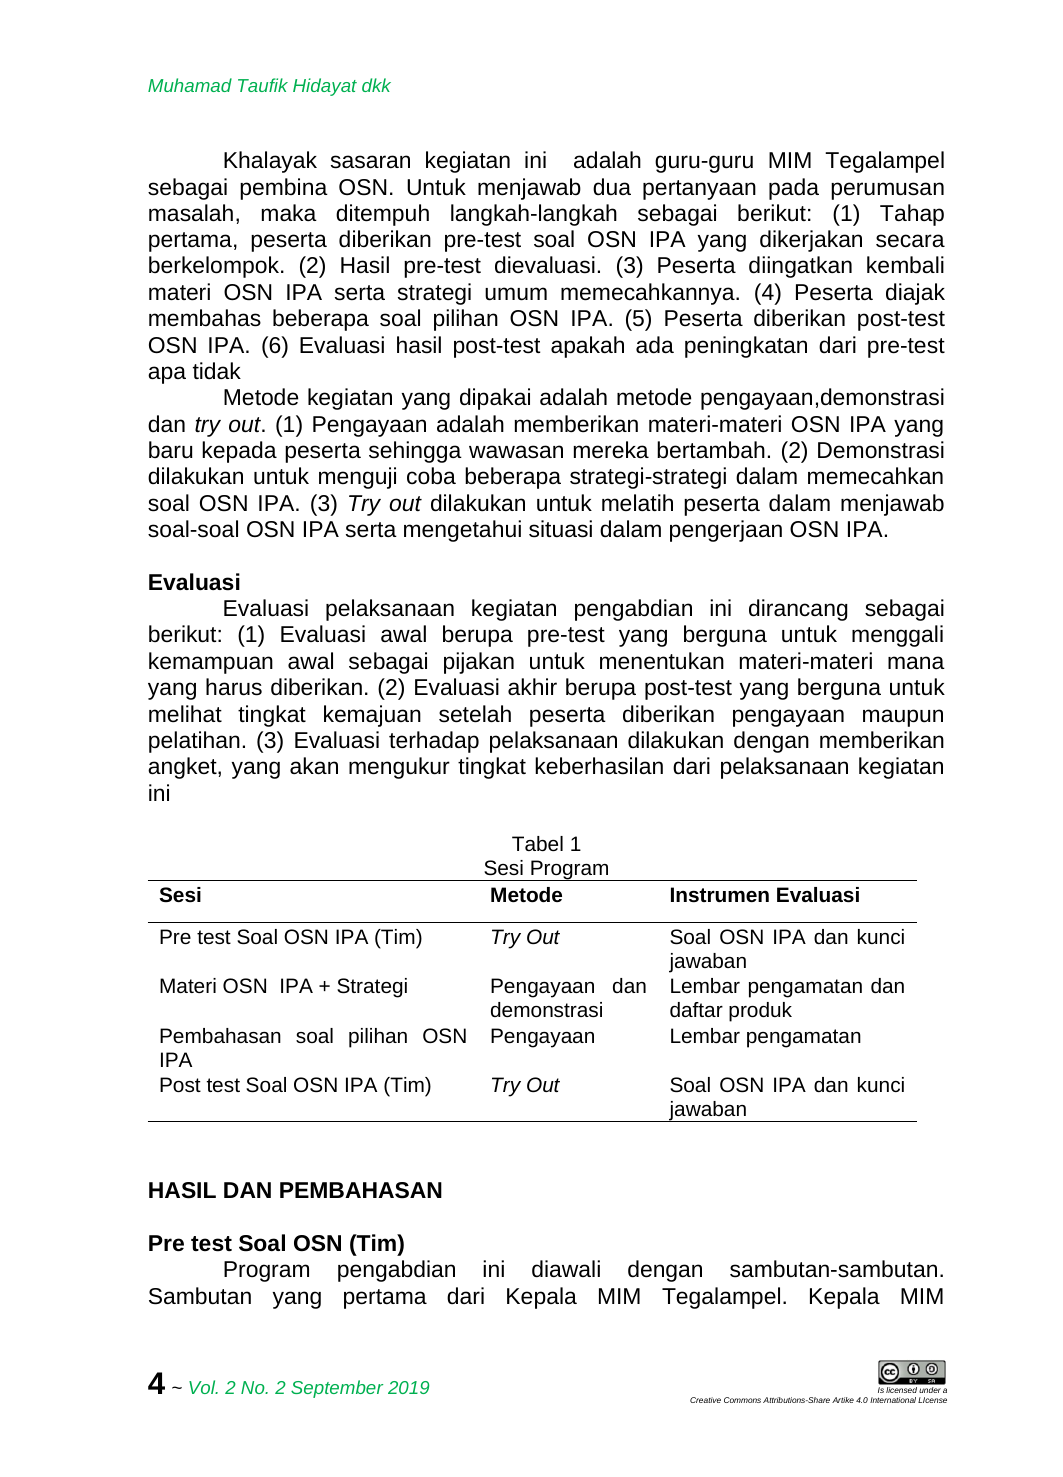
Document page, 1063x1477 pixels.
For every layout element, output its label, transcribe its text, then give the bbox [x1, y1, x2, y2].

text Metode kegiatan yang dipakai adalah metode pengayaan,demonstrasi dan try out. (1) Pengayaan adalah memberikan materi-materi OSN IPA yang baru kepada peserta sehingga wawasan mereka bertambah. (2) Demonstrasi dilakukan untuk menguji coba beberapa strategi-strategi dalam memecahkan soal OSN IPA. (3) Try out dilakukan untuk melatih peserta dalam menjawab soal-soal OSN IPA serta mengetahui situasi dalam pengerjaan OSN IPA. [148, 384, 945, 542]
table_cell Post test Soal OSN IPA (Tim) [148, 1072, 479, 1121]
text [148, 1256, 945, 1309]
text Khalayak sasaran kegiatan ini adalah guru-guru MIM Tegalampel sebagai pembina OSN. Untuk menjawab dua pertanyaan pada perumusan masalah, maka ditempuh langkah-langkah sebagai berikut: (1) Tahap pertama, peserta diberikan pre-test soal OSN IPA yang dikerjakan secara berkelompok. (2) Hasil pre-test dievaluasi. (3) Peserta diingatkan kembali materi OSN IPA serta strategi umum memecahkannya. (4) Peserta diajak membahas beberapa soal pilihan OSN IPA. (5) Peserta diberikan post-test OSN IPA. (6) Evaluasi hasil post-test apakah ada peningkatan dari pre-test apa tidak [148, 147, 945, 384]
text Tabel 1 [148, 832, 945, 856]
table_cell Pre test Soal OSN IPA (Tim) [148, 923, 479, 973]
text Evaluasi [148, 569, 945, 595]
text HASIL DAN PEMBAHASAN [148, 1177, 945, 1204]
table_header Metode [479, 881, 658, 922]
table_cell Pembahasan soal pilihan OSN IPA [148, 1022, 479, 1072]
table_cell Soal OSN IPA dan kunci jawaban [658, 923, 917, 973]
table_cell Soal OSN IPA dan kunci jawaban [658, 1072, 917, 1121]
picture [877, 1359, 947, 1386]
table_cell Materi OSN IPA + Strategi [148, 973, 479, 1022]
table_cell Lembar pengamatan [658, 1022, 917, 1072]
text Evaluasi pelaksanaan kegiatan pengabdian ini dirancang sebagai berikut: (1) Evaluasi awal berupa pre-test yang berguna untuk menggali kemampuan awal sebagai pijakan untuk menentukan materi-materi mana yang harus diberikan. (2) Evaluasi akhir berupa post-test yang berguna untuk melihat tingkat kemajuan setelah peserta diberikan pengayaan maupun pelatihan. (3) Evaluasi terhadap pelaksanaan dilakukan dengan memberikan angket, yang akan mengukur tingkat keberhasilan dari pelaksanaan kegiatan ini [148, 595, 945, 806]
table_header Sesi [148, 881, 479, 922]
text Pre test Soal OSN (Tim) [148, 1230, 945, 1256]
table_cell Try Out [479, 923, 658, 973]
table_cell Pengayaan [479, 1022, 658, 1072]
table_cell Pengayaan dan demonstrasi [479, 973, 658, 1022]
text Sesi Program [148, 856, 945, 880]
table_header Instrumen Evaluasi [658, 881, 917, 922]
table_cell Try Out [479, 1072, 658, 1121]
table_cell Lembar pengamatan dan daftar produk [658, 973, 917, 1022]
